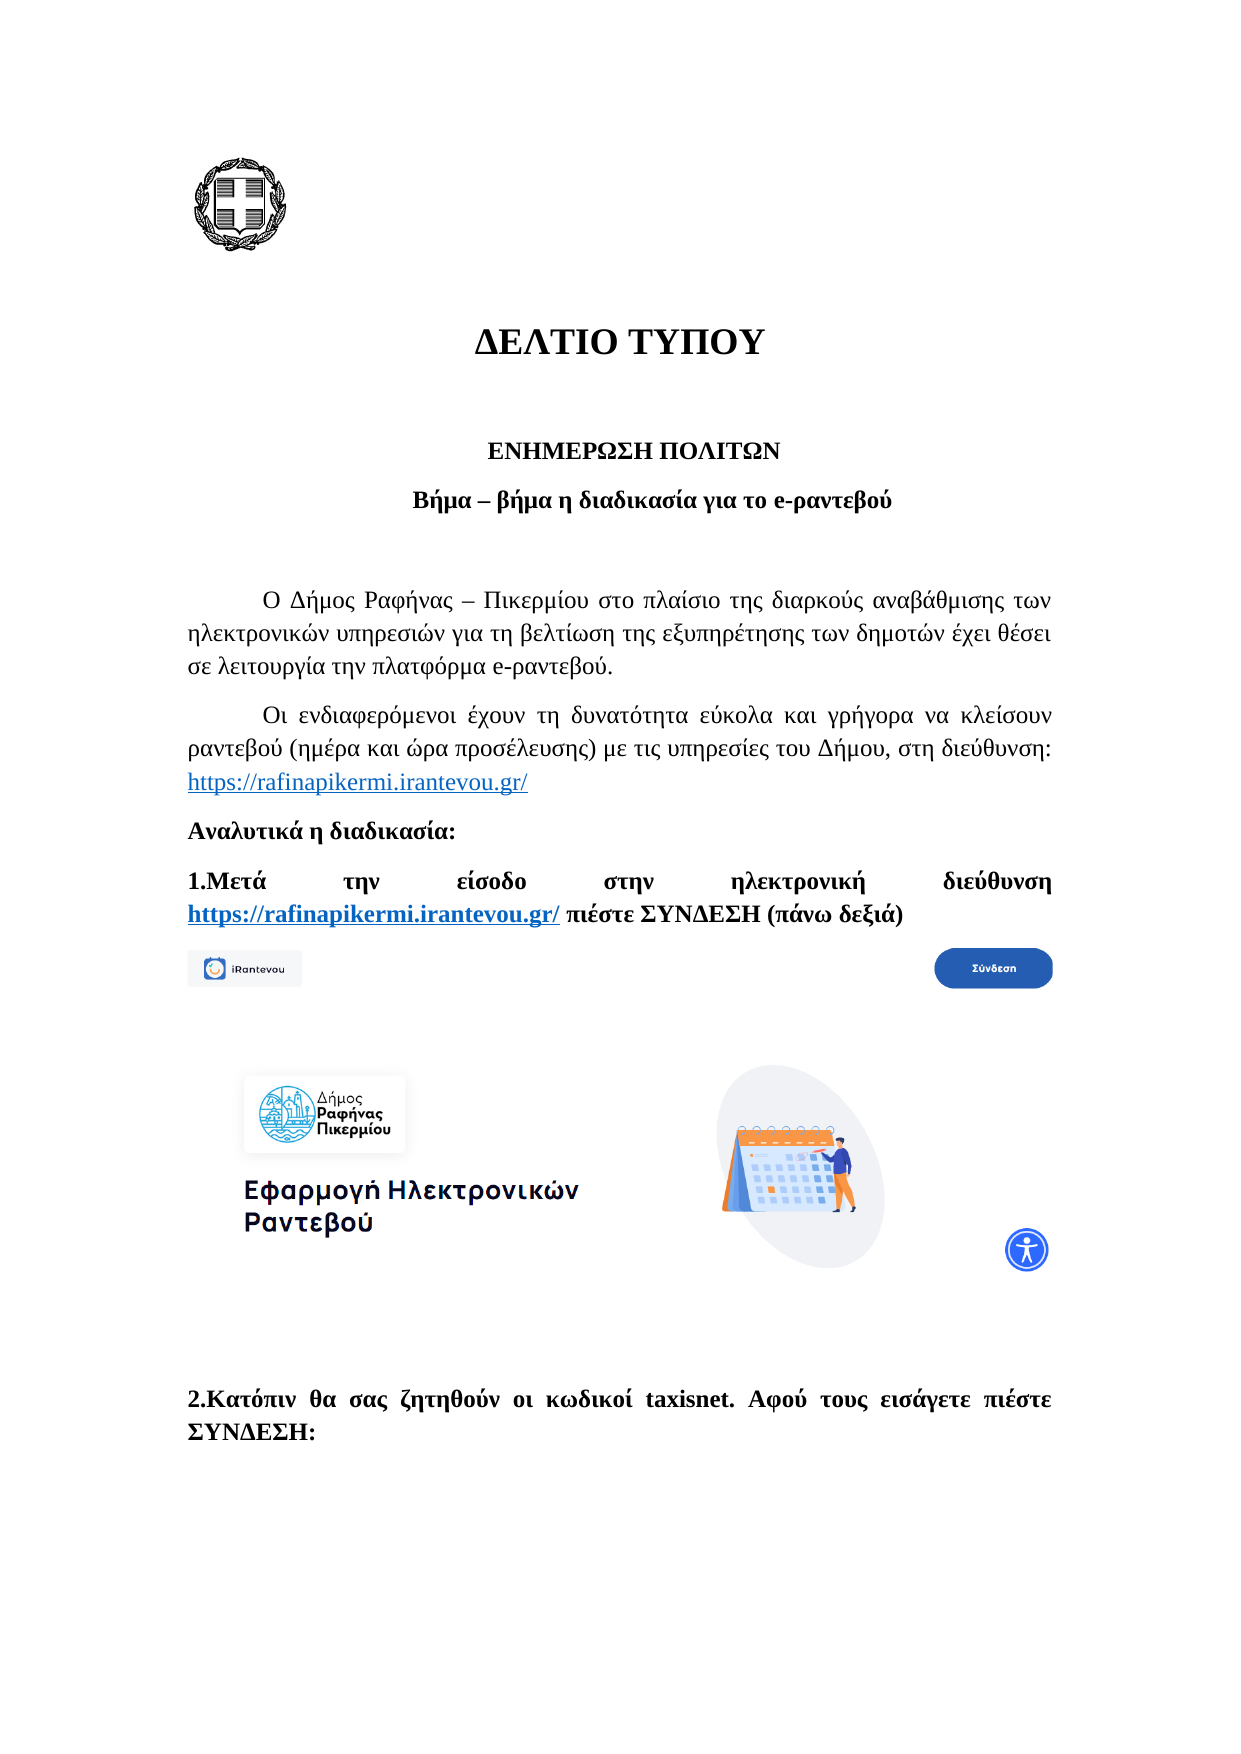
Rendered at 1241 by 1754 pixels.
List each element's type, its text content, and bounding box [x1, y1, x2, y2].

picture [187, 948, 1053, 1314]
text Αναλυτικά η διαδικασία: [187, 816, 1053, 845]
text Οι ενδιαφερόμενοι έχουν τη δυνατότητα εύκολα και γρήγορα να κλείσουν ραντεβού (ημέρα και ώρα προσέλευσης) με τις υπηρεσίες του Δήμου, στη διεύθυνση: https://rafinapikermi.irantevou.gr/ [187, 701, 1053, 795]
text ΕΝΗΜΕΡΩΣΗ ΠΟΛΙΤΩΝ [187, 436, 1053, 464]
text 1.Μετά την είσοδο στην ηλεκτρονική διεύθυνση https://rafinapikermi.irantevou.gr/ πιέστε ΣΥΝΔΕΣΗ (πάνω δεξιά) [187, 866, 1053, 928]
text 2.Κατόπιν θα σας ζητηθούν οι κωδικοί taxisnet. Αφού τους εισάγετε πιέστε ΣΥΝΔΕΣΗ: [187, 1384, 1053, 1446]
picture [187, 150, 293, 252]
text Ο Δήμος Ραφήνας – Πικερμίου στο πλαίσιο της διαρκούς αναβάθμισης των ηλεκτρονικών υπηρεσιών για τη βελτίωση της εξυπηρέτησης των δημοτών έχει θέσει σε λειτουργία την πλατφόρμα e-ραντεβού. [187, 585, 1053, 679]
text ΔΕΛΤΙΟ ΤΥΠΟΥ [187, 320, 1053, 363]
text Βήμα – βήμα η διαδικασία για το e-ραντεβού [187, 485, 1053, 514]
